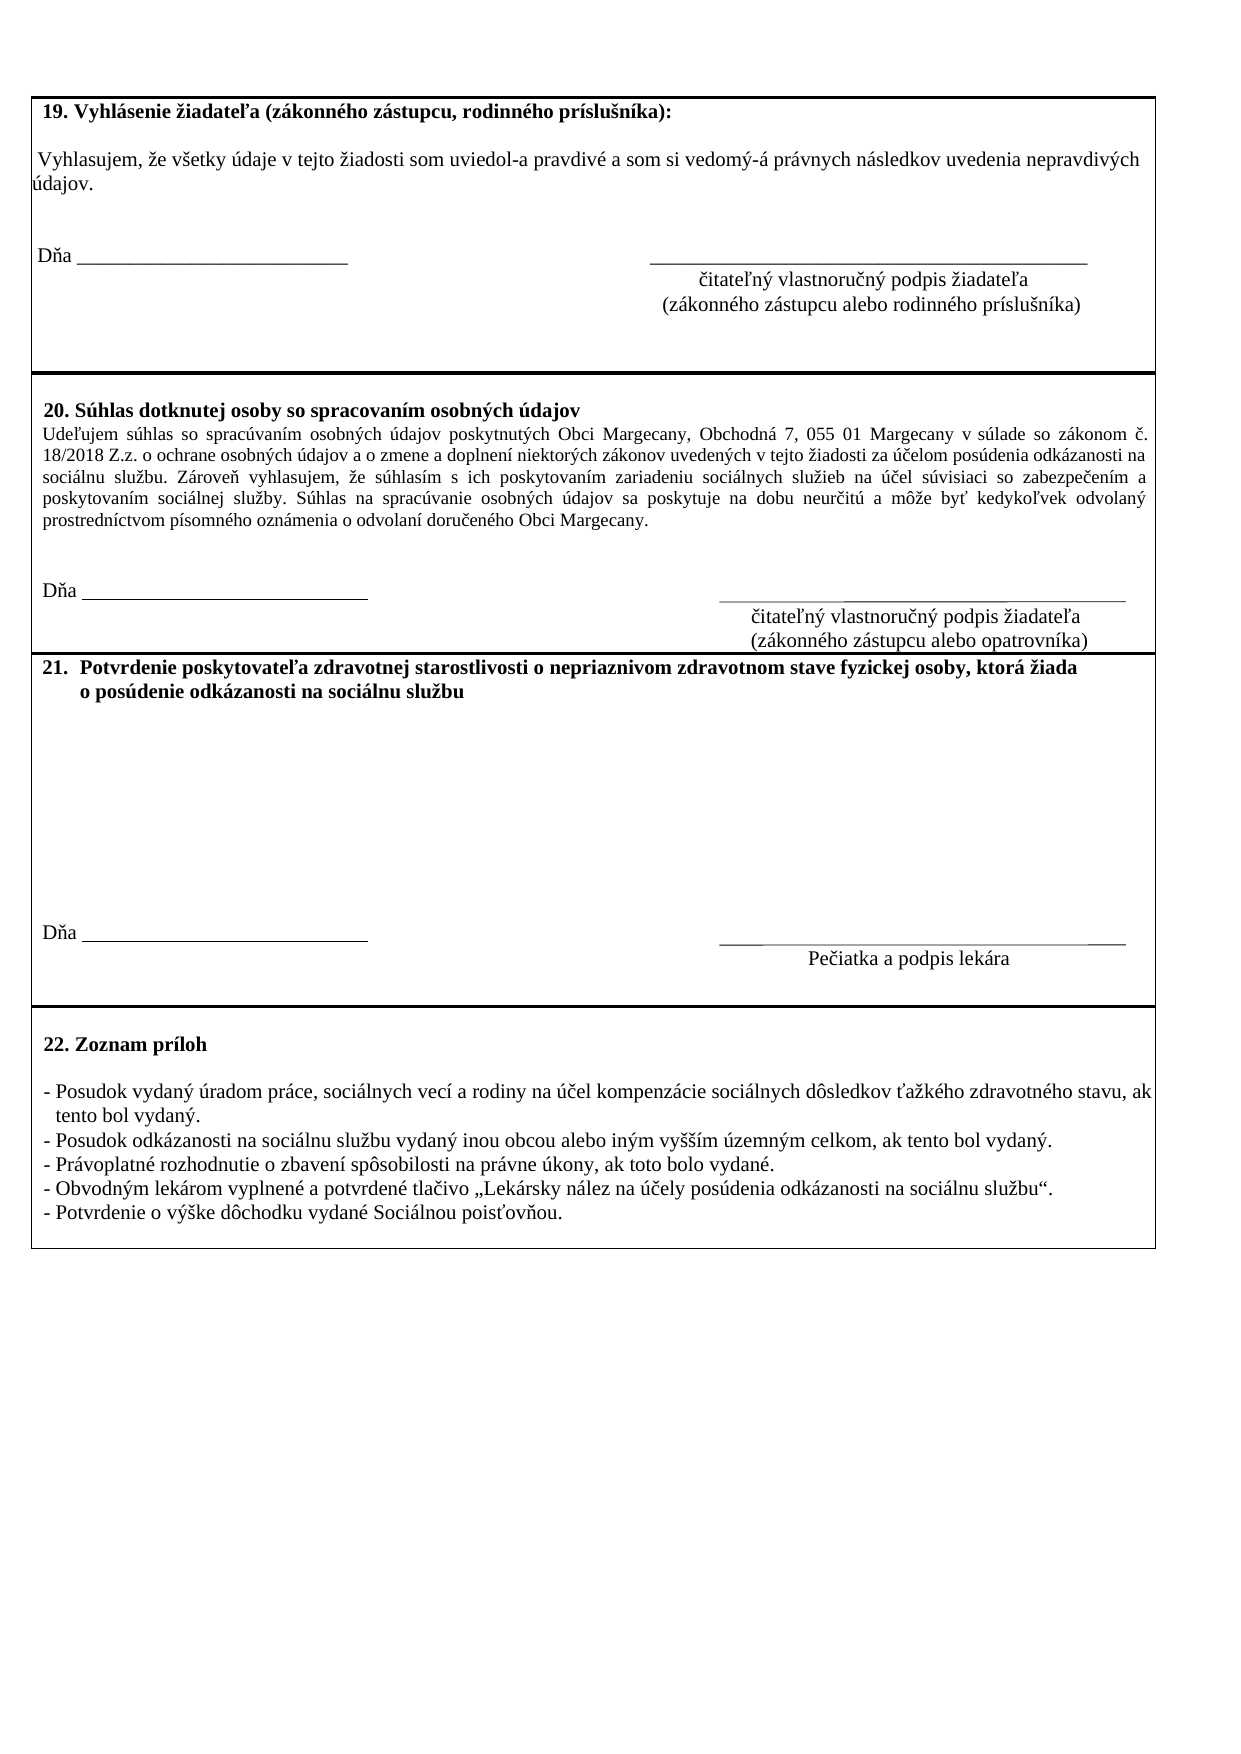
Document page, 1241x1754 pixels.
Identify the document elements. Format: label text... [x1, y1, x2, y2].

table_cell Potvrdenie poskytovateľa zdravotnej starostlivosti o nepriaznivom zdravotnom stave fyzickej osoby, ktorá žiada o posúdenie odkázanosti na sociálnu službu Dňa Pečiatka a podpis lekára [32, 655, 1155, 1005]
table_cell 20. Súhlas dotknutej osoby so spracovaním osobných údajov Udeľujem súhlas so spracúvaním osobných údajov poskytnutých Obci Margecany, Obchodná 7, 055 01 Margecany v súlade so zákonom č. 18/2018 Z.z. o ochrane osobných údajov a o zmene a doplnení niektorých zákonov uvedených v tejto žiadosti za účelom posúdenia odkázanosti na sociálnu službu. Zároveň vyhlasujem, že súhlasím s ich poskytovaním zariadeniu sociálnych služieb na účel súvisiaci so zabezpečením a poskytovaním sociálnej služby. Súhlas na spracúvanie osobných údajov sa poskytuje na dobu neurčitú a môže byť kedykoľvek odvolaný prostredníctvom písomného oznámenia o odvolaní doručeného Obci Margecany. Dňa čitateľný vlastnoručný podpis žiadateľa (zákonného zástupcu alebo opatrovníka) [32, 375, 1155, 652]
table_cell 22. Zoznam príloh Posudok vydaný úradom práce, sociálnych vecí a rodiny na účel kompenzácie sociálnych dôsledkov ťažkého zdravotného stavu, ak tento bol vydaný. Posudok odkázanosti na sociálnu službu vydaný inou obcou alebo iným vyšším územným celkom, ak tento bol vydaný. Právoplatné rozhodnutie o zbavení spôsobilosti na právne úkony, ak toto bolo vydané. Obvodným lekárom vyplnené a potvrdené tlačivo „Lekársky nález na účely posúdenia odkázanosti na sociálnu službu“. Potvrdenie o výške dôchodku vydané Sociálnou poisťovňou. [32, 1008, 1155, 1248]
table_cell Vyhlásenie žiadateľa (zákonného zástupcu, rodinného príslušníka): Vyhlasujem, že všetky údaje v tejto žiadosti som uviedol-a pravdivé a som si vedomý-á právnych následkov uvedenia nepravdivých údajov. Dňa __________________________ __________________________________________ čitateľný vlastnoručný podpis žiadateľa (zákonného zástupcu alebo rodinného príslušníka) [32, 99, 1155, 371]
